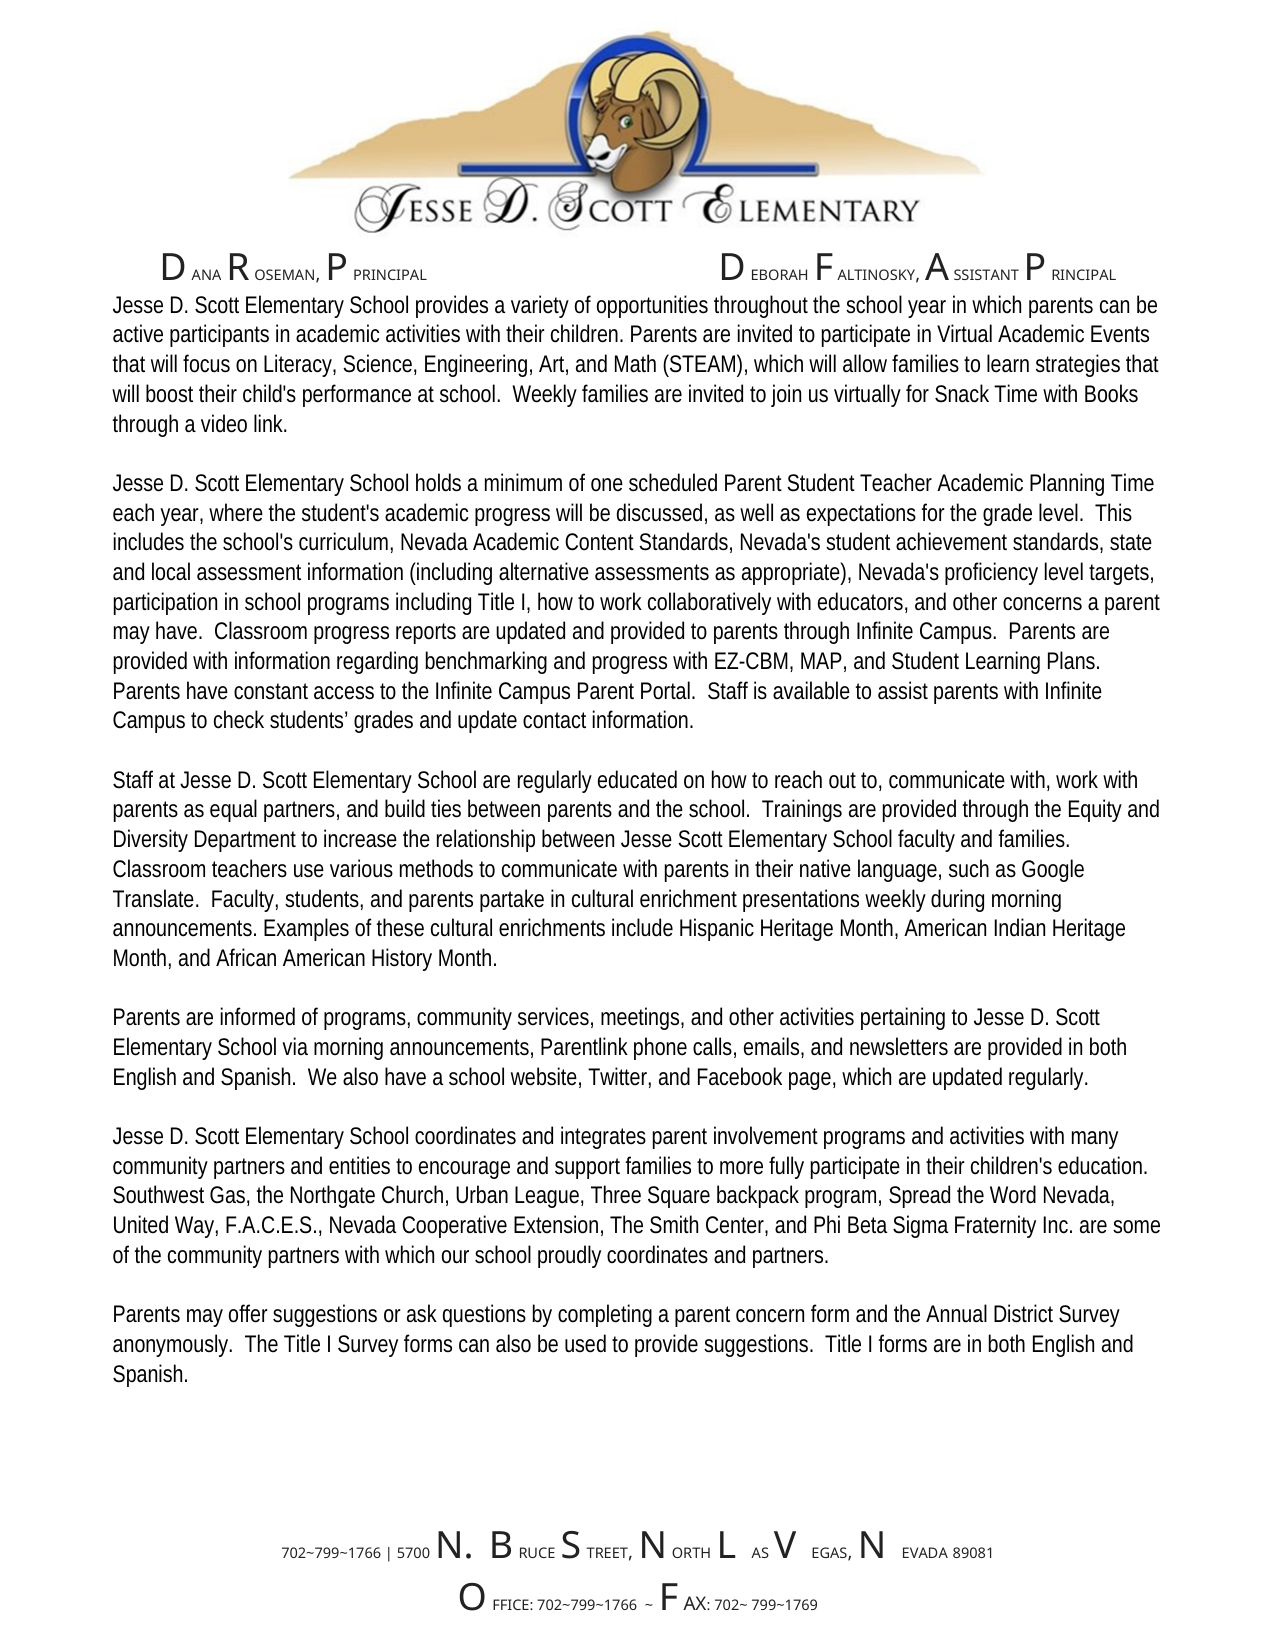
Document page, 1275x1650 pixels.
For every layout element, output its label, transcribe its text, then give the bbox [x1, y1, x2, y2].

text Jesse D. Scott Elementary School coordinates and integrates parent involvement programs and activities with many community partners and entities to encourage and support families to more fully participate in their children's education. Southwest Gas, the Northgate Church, Urban League, Three Square backpack program, Spread the Word Nevada, United Way, F.A.C.E.S., Nevada Cooperative Extension, The Smith Center, and Phi Beta Sigma Fraternity Inc. are some of the community partners with which our school proudly coordinates and partners. [112, 1122, 1162, 1268]
text Parents are informed of programs, community services, meetings, and other activities pertaining to Jesse D. Scott Elementary School via morning announcements, Parentlink phone calls, emails, and newsletters are provided in both English and Spanish. We also have a school website, Twitter, and Facebook page, which are updated regularly. [112, 1003, 1162, 1090]
picture [276, 18, 999, 240]
text Jesse D. Scott Elementary School holds a minimum of one scheduled Parent Student Teacher Academic Planning Time each year, where the student's academic progress will be discussed, as well as expectations for the grade level. This includes the school's curriculum, Nevada Academic Content Standards, Nevada's student achievement standards, state and local assessment information (including alternative assessments as appropriate), Nevada's proficiency level targets, participation in school programs including Title I, how to work collaboratively with educators, and other concerns a parent may have. Classroom progress reports are updated and provided to parents through Infinite Campus. Parents are provided with information regarding benchmarking and progress with EZ-CBM, MAP, and Student Learning Plans. Parents have constant access to the Infinite Campus Parent Portal. Staff is available to assist parents with Infinite Campus to check students’ grades and update contact information. [112, 469, 1162, 734]
text Parents may offer suggestions or ask questions by completing a parent concern form and the Annual District Survey anonymously. The Title I Survey forms can also be used to provide suggestions. Title I forms are in both English and Spanish. [112, 1300, 1162, 1387]
text Staff at Jesse D. Scott Elementary School are regularly educated on how to reach out to, communicate with, work with parents as equal partners, and build ties between parents and the school. Trainings are provided through the Equity and Diversity Department to increase the relationship between Jesse Scott Elementary School faculty and families. Classroom teachers use various methods to communicate with parents in their native language, such as Google Translate. Faculty, students, and parents partake in cultural enrichment presentations weekly during morning announcements. Examples of these cultural enrichments include Hispanic Heritage Month, American Indian Heritage Month, and African American History Month. [112, 766, 1162, 971]
